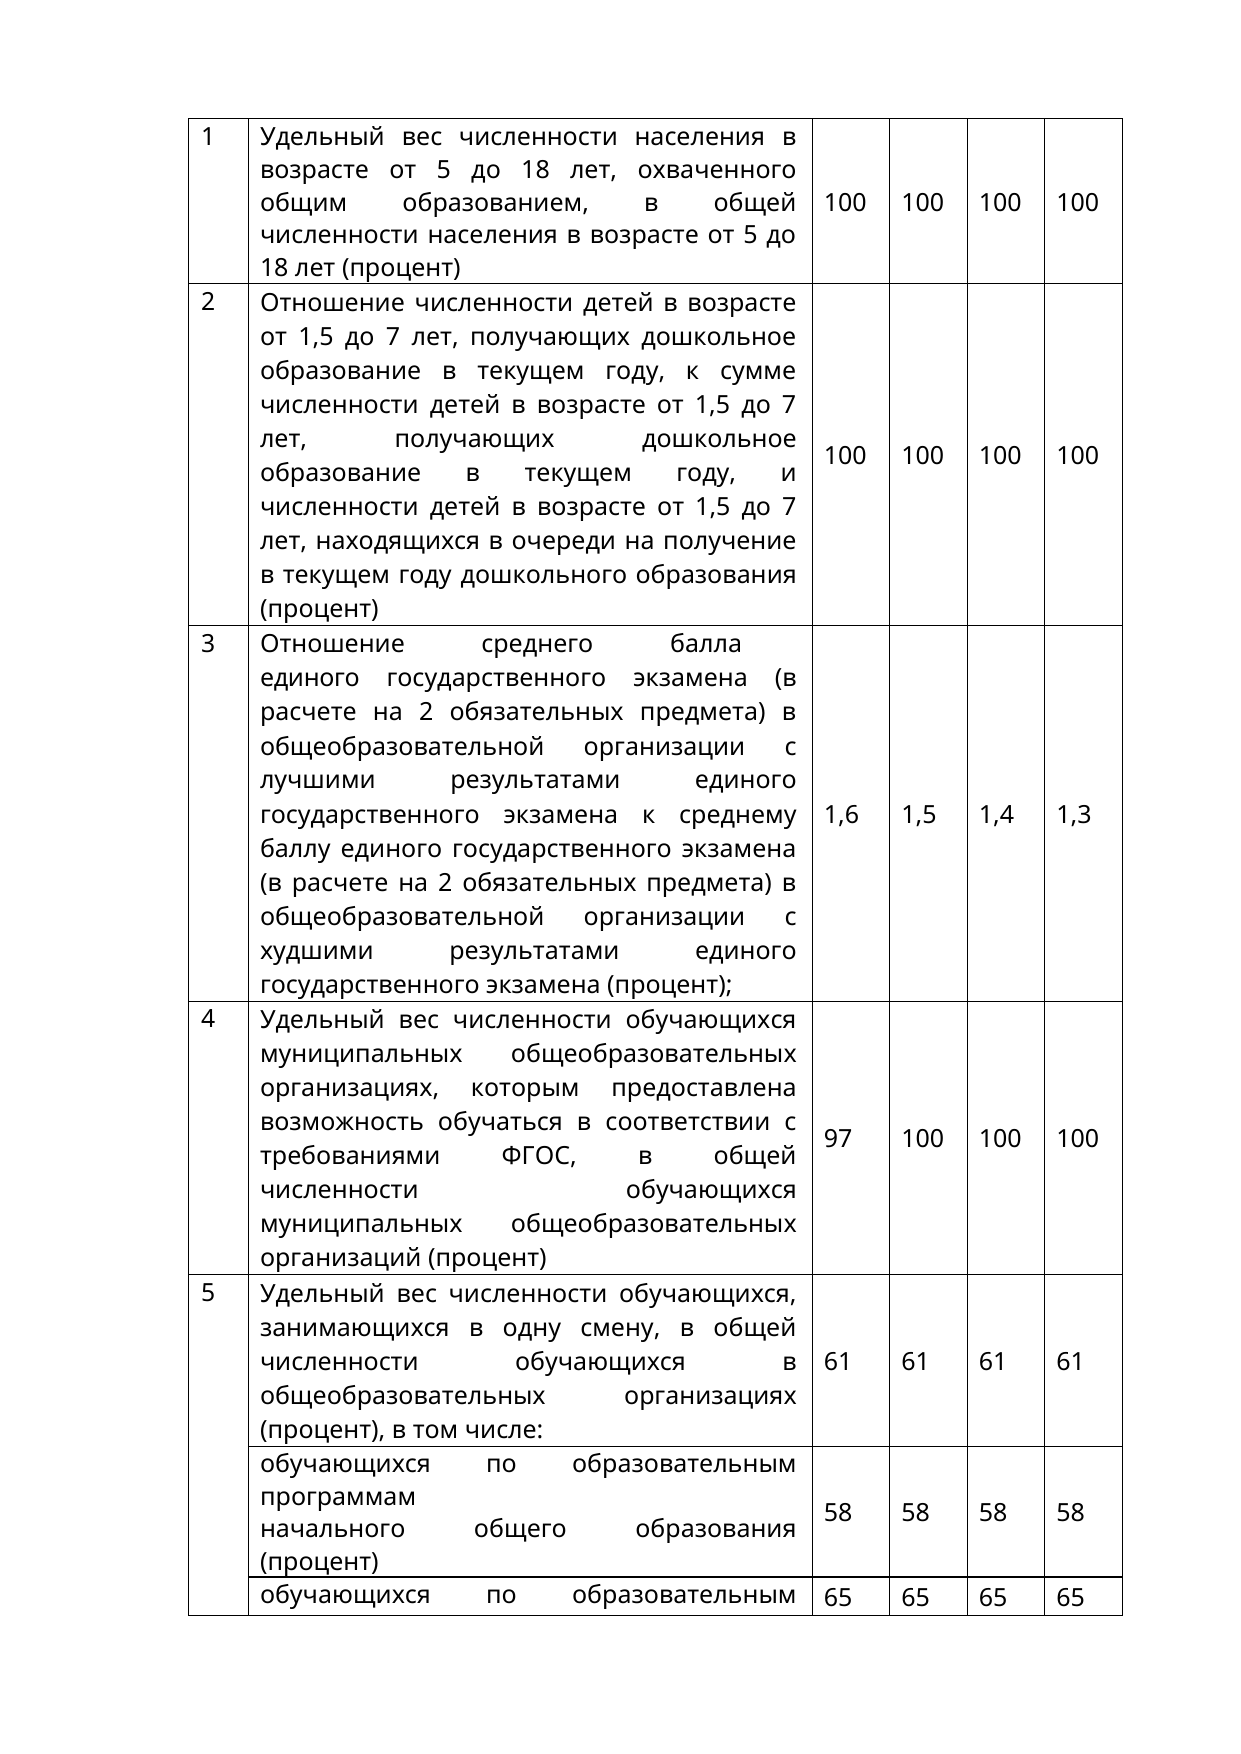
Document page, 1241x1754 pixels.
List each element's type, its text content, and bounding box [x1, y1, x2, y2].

table_cell 65 [1045, 1578, 1122, 1615]
table_cell 58 [968, 1447, 1044, 1576]
table_cell 97 [813, 1002, 889, 1274]
table_cell 100 [890, 119, 967, 283]
table_cell Удельный вес численности населения в возрасте от 5 до 18 лет, охваченного общим образованием, в общей численности населения в возрасте от 5 до 18 лет (процент) [249, 119, 812, 283]
table_cell 1,6 [813, 626, 889, 1001]
table_cell Удельный вес численности обучающихся муниципальных общеобразовательных организациях, которым предоставлена возможность обучаться в соответствии с требованиями ФГОС, в общей численности обучающихся муниципальных общеобразовательных организаций (процент) [249, 1002, 812, 1274]
table_cell 65 [968, 1578, 1044, 1615]
table_cell 61 [1045, 1275, 1122, 1446]
table_cell 61 [968, 1275, 1044, 1446]
table_cell 65 [890, 1578, 967, 1615]
table_cell 58 [890, 1447, 967, 1576]
table_cell 100 [1045, 1002, 1122, 1274]
table_cell 100 [890, 284, 967, 625]
table_cell Отношение численности детей в возрасте от 1,5 до 7 лет, получающих дошкольное образование в текущем году, к сумме численности детей в возрасте от 1,5 до 7 лет, получающих дошкольное образование в текущем году, и численности детей в возрасте от 1,5 до 7 лет, находящихся в очереди на получение в текущем году дошкольного образования (процент) [249, 284, 812, 625]
table_cell 58 [1045, 1447, 1122, 1576]
table_cell 1,4 [968, 626, 1044, 1001]
table_cell обучающихся по образовательным программам начального общего образования (процент) [249, 1447, 812, 1576]
table_cell Отношение среднего балла единого государственного экзамена (в расчете на 2 обязательных предмета) в общеобразовательной организации с лучшими результатами единого государственного экзамена к среднему баллу единого государственного экзамена (в расчете на 2 обязательных предмета) в общеобразовательной организации с худшими результатами единого государственного экзамена (процент); [249, 626, 812, 1001]
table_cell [249, 1578, 812, 1615]
table_cell 100 [1045, 119, 1122, 283]
table_cell 100 [813, 119, 889, 283]
table_cell 2 [189, 284, 248, 625]
table_cell 1,3 [1045, 626, 1122, 1001]
table_cell 4 [189, 1002, 248, 1274]
table_cell 61 [813, 1275, 889, 1446]
table_cell 61 [890, 1275, 967, 1446]
table_cell 100 [968, 119, 1044, 283]
table_cell 100 [890, 1002, 967, 1274]
table_cell 58 [813, 1447, 889, 1576]
table_cell 100 [968, 284, 1044, 625]
table_cell 3 [189, 626, 248, 1001]
table_cell 65 [813, 1578, 889, 1615]
table_cell 100 [813, 284, 889, 625]
table_cell 1 [189, 119, 248, 283]
table_cell Удельный вес численности обучающихся, занимающихся в одну смену, в общей численности обучающихся в общеобразовательных организациях (процент), в том числе: [249, 1275, 812, 1446]
table_cell 100 [1045, 284, 1122, 625]
table_cell 5 [189, 1275, 248, 1615]
table_cell 100 [968, 1002, 1044, 1274]
table_cell 1,5 [890, 626, 967, 1001]
